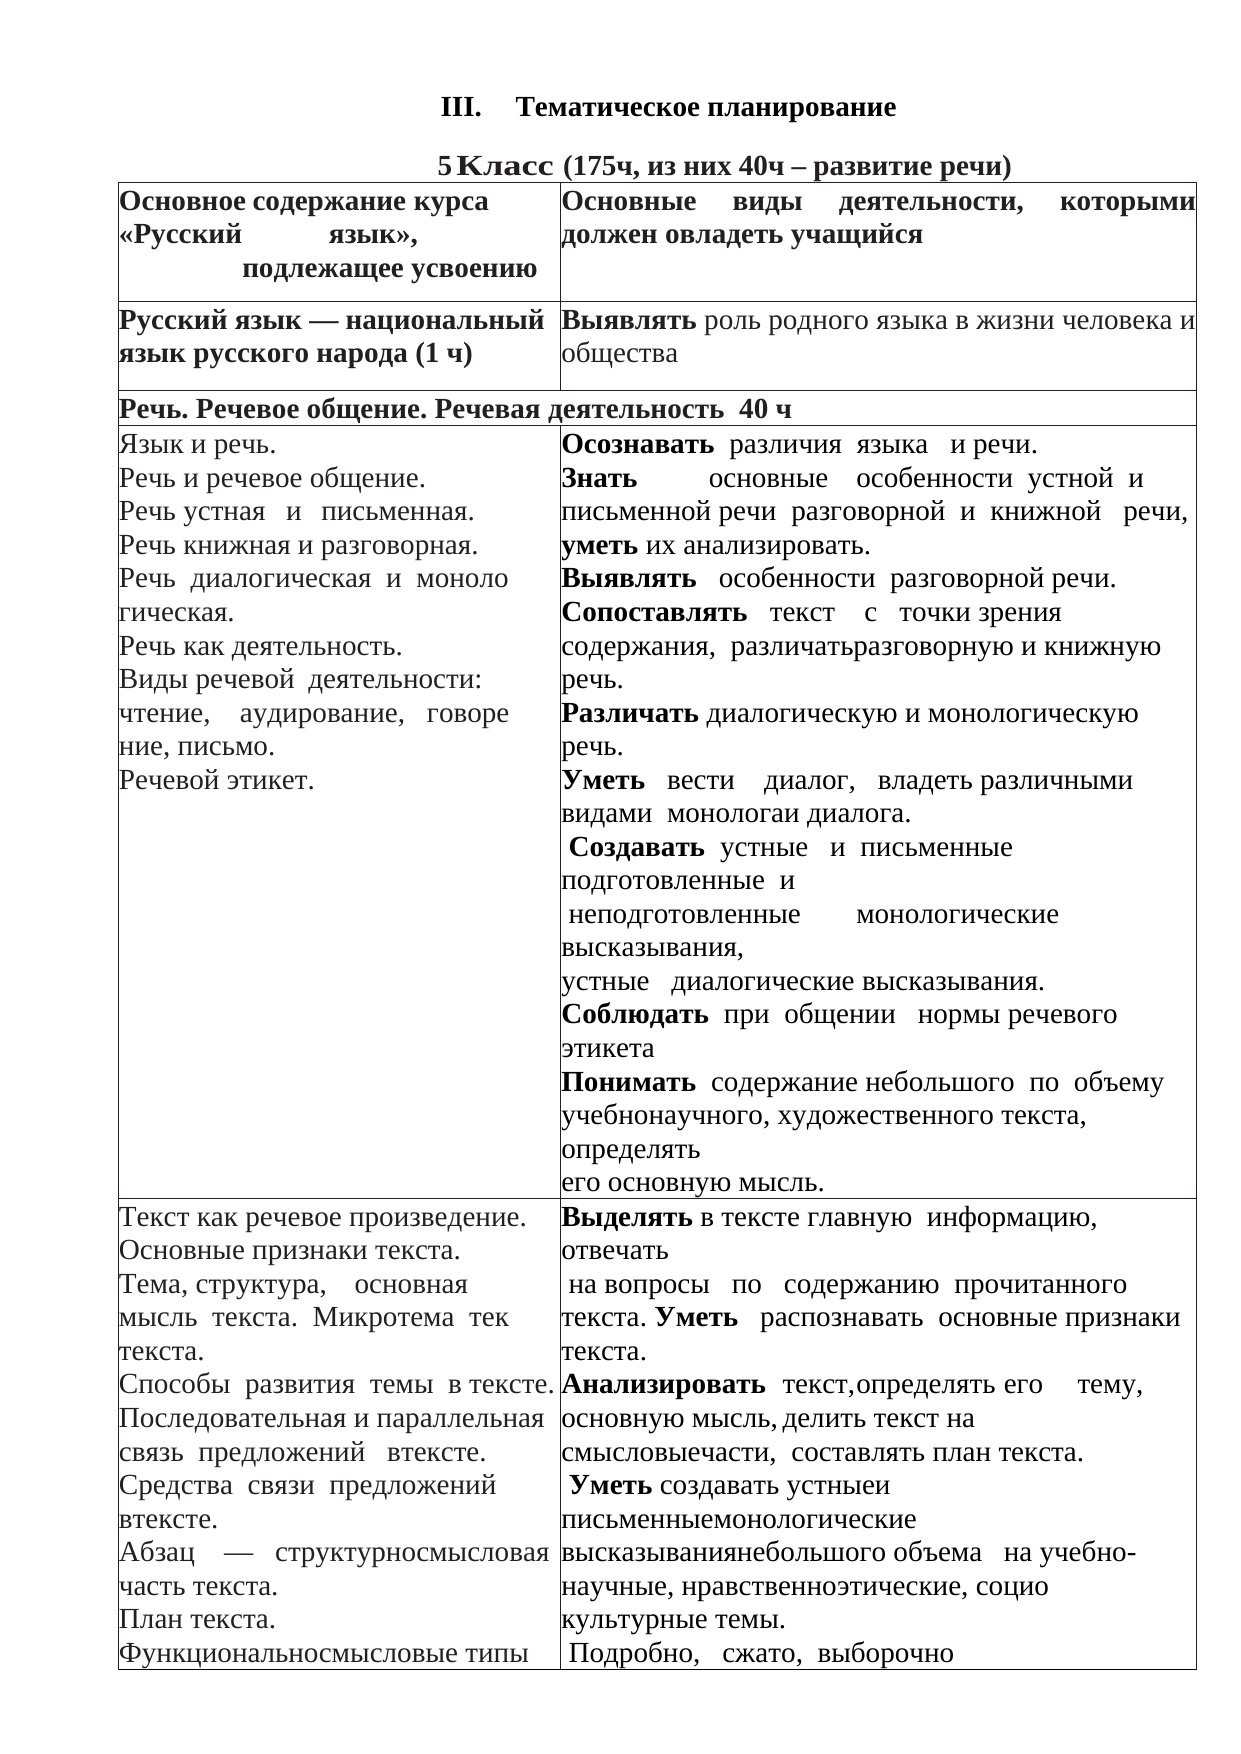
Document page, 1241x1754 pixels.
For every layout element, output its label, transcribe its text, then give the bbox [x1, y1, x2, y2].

list Тематическое планирование [156, 89, 1181, 122]
table_cell Выявлять роль родного языка в жизни человека и общества [561, 302, 1196, 390]
table_cell Речь. Речевое общение. Речевая деятельность 40 ч [119, 391, 1196, 425]
table_cell Русский язык — национальный язык русского народа (1 ч) [119, 302, 560, 390]
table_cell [119, 1199, 560, 1668]
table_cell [561, 1199, 1196, 1668]
table_header Основное содержание курса «Русский язык», подлежащее усвоению [119, 183, 560, 301]
subtitle Класс (175ч, из них 40ч – развитие речи) [437, 148, 1181, 182]
table_cell Осознавать различия языка и речи. Знать основные особенности устной и письменной речи ­ разговорной и книжной речи, уметь их анализировать. Выявлять особенности разговорной речи. Сопоставлять текст с точки зрения содержания, различатьразговорную и книжную речь. Различать диалогическую и монологическую речь. Уметь вести диалог, владеть различными видами монологаи диалога. Создавать устные и письменные подготовленные и неподготовленные монологические высказывания, устные диалогические высказывания.­ Соблюдать при общении нормы речевого этикета Понимать содержание небольшого по объему ­ учебно­научного, художественного текста, определять его основную мысль. [561, 426, 1196, 1198]
table_cell Язык и речь. Речь и речевое общение. Речь устная и письменная. Речь книжная и разговорная. Речь диалогическая и моноло­ гическая. Речь как деятельность. Виды речевой деятельности: чтение, аудирование, говоре­ ние, письмо. Речевой этикет. [119, 426, 560, 1198]
table_header Основные виды деятельности, которыми должен овладеть учащийся [561, 183, 1196, 301]
